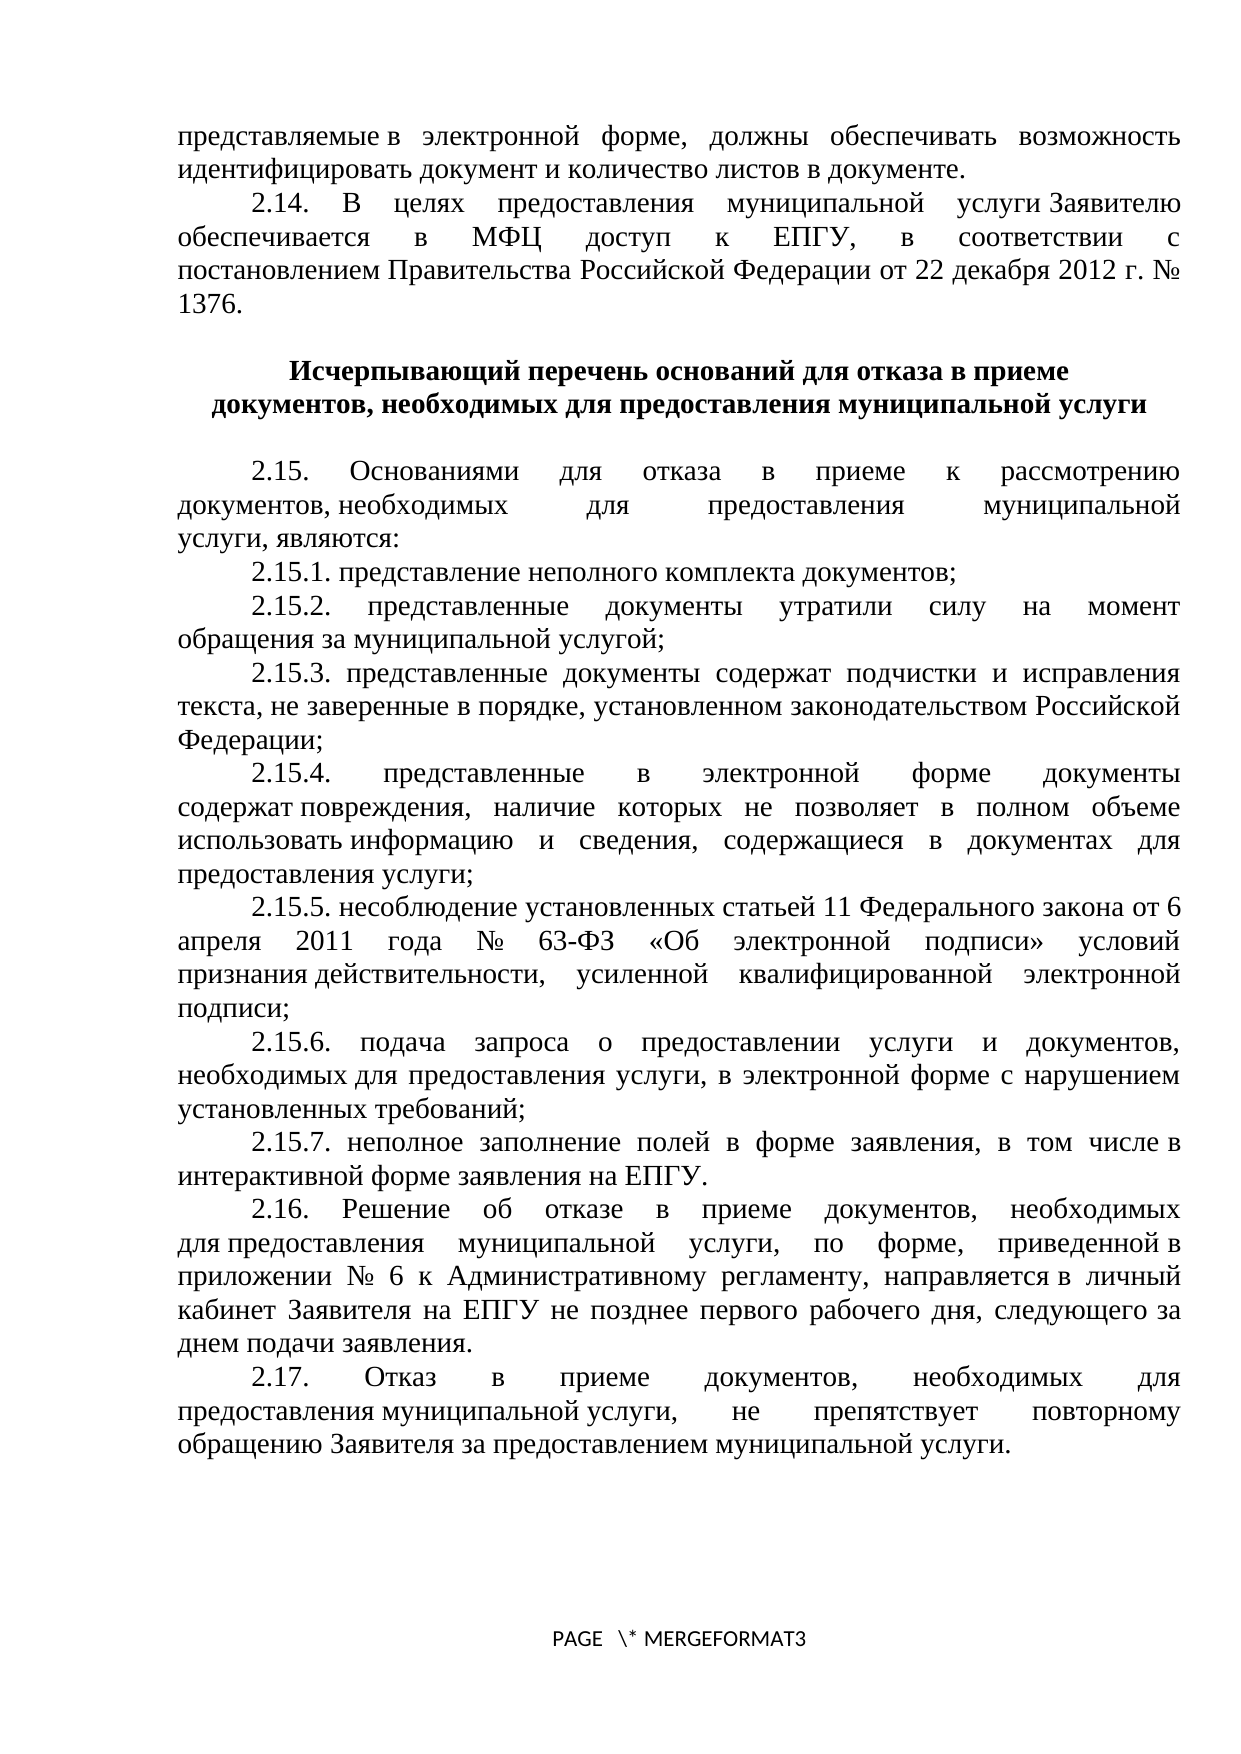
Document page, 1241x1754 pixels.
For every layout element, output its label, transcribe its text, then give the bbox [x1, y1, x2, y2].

text 2.16. Решение об отказе в приеме документов, необходимых для предоставления муниципальной услуги, по форме, приведенной в приложении № 6 к Административному регламенту, направляется в личный кабинет Заявителя на ЕПГУ не позднее первого рабочего дня, следующего за днем подачи заявления. [177, 1191, 1181, 1359]
text Исчерпывающий перечень оснований для отказа в приеме документов, необходимых для предоставления муниципальной услуги [177, 353, 1181, 420]
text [177, 118, 1181, 185]
text 2.15.4. представленные в электронной форме документы содержат повреждения, наличие которых не позволяет в полном объеме использовать информацию и сведения, содержащиеся в документах для предоставления услуги; [177, 755, 1181, 889]
text 2.14. В целях предоставления муниципальной услуги Заявителю обеспечивается в МФЦ доступ к ЕПГУ, в соответствии с постановлением Правительства Российской Федерации от 22 декабря 2012 г. № 1376. [177, 185, 1181, 319]
text 2.15.1. представление неполного комплекта документов; [177, 554, 1181, 588]
text 2.15.2. представленные документы утратили силу на момент обращения за муниципальной услугой; [177, 588, 1181, 655]
text 2.15.7. неполное заполнение полей в форме заявления, в том числе в интерактивной форме заявления на ЕПГУ. [177, 1124, 1181, 1191]
text 2.15.5. несоблюдение установленных статьей 11 Федерального закона от 6 апреля 2011 года № 63-ФЗ «Об электронной подписи» условий признания действительности, усиленной квалифицированной электронной подписи; [177, 889, 1181, 1024]
text 2.15.6. подача запроса о предоставлении услуги и документов, необходимых для предоставления услуги, в электронной форме с нарушением установленных требований; [177, 1024, 1181, 1124]
text 2.15.3. представленные документы содержат подчистки и исправления текста, не заверенные в порядке, установленном законодательством Российской Федерации; [177, 655, 1181, 755]
text 2.15. Основаниями для отказа в приеме к рассмотрению документов, необходимых для предоставления муниципальной услуги, являются: [177, 453, 1181, 554]
text 2.17. Отказ в приеме документов, необходимых для предоставления муниципальной услуги, не препятствует повторному обращению Заявителя за предоставлением муниципальной услуги. [177, 1359, 1181, 1460]
